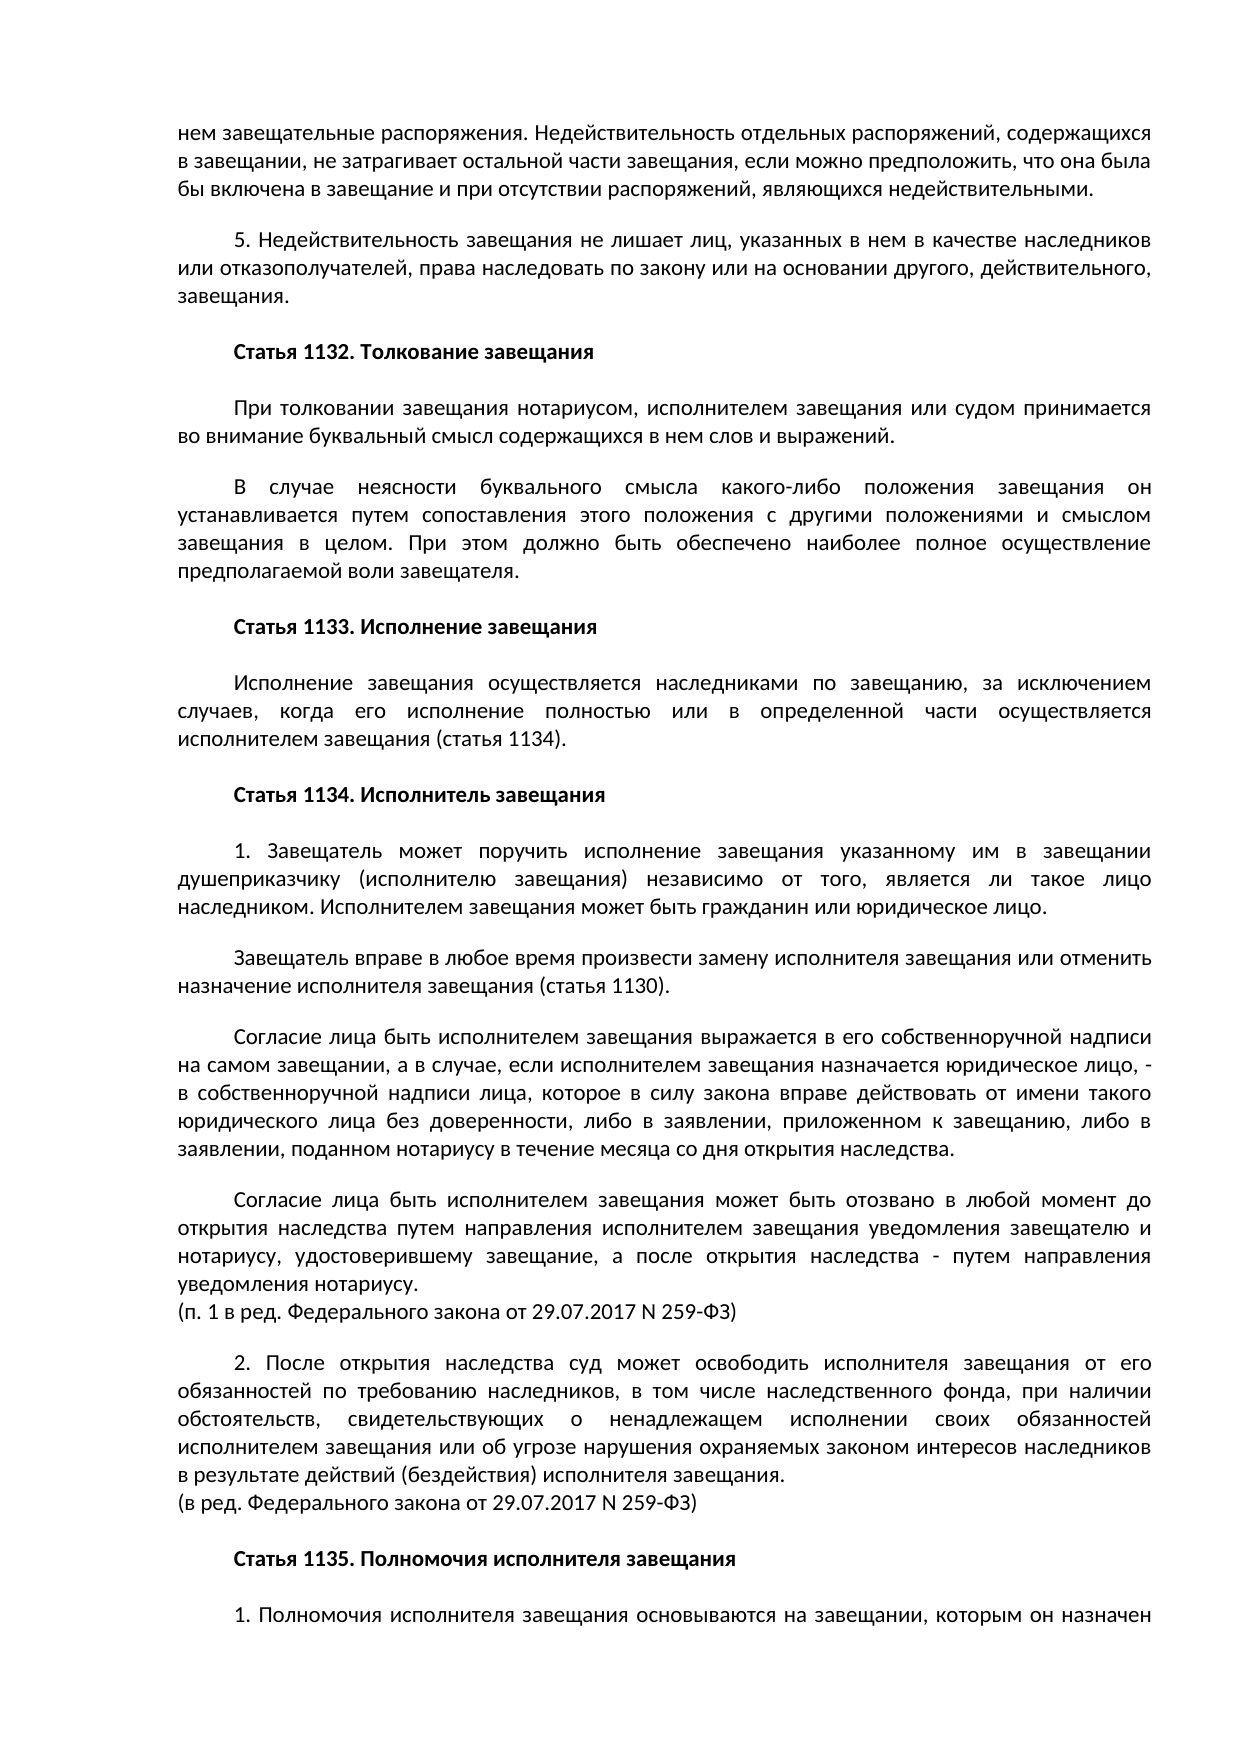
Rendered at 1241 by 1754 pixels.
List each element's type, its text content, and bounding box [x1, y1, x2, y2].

title Статья 1133. Исполнение завещания [177, 612, 1152, 640]
text 2. После открытия наследства суд может освободить исполнителя завещания от его обязанностей по требованию наследников, в том числе наследственного фонда, при наличии обстоятельств, свидетельствующих о ненадлежащем исполнении своих обязанностей исполнителем завещания или об угрозе нарушения охраняемых законом интересов наследников в результате действий (бездействия) исполнителя завещания. [177, 1348, 1152, 1488]
title Статья 1132. Толкование завещания [177, 337, 1152, 365]
text (в ред. Федерального закона от 29.07.2017 N 259-ФЗ) [177, 1488, 1152, 1517]
text 5. Недействительность завещания не лишает лиц, указанных в нем в качестве наследников или отказополучателей, права наследовать по закону или на основании другого, действительного, завещания. [177, 225, 1152, 309]
text Согласие лица быть исполнителем завещания выражается в его собственноручной надписи на самом завещании, а в случае, если исполнителем завещания назначается юридическое лицо, - в собственноручной надписи лица, которое в силу закона вправе действовать от имени такого юридического лица без доверенности, либо в заявлении, приложенном к завещанию, либо в заявлении, поданном нотариусу в течение месяца со дня открытия наследства. [177, 1022, 1152, 1162]
title Статья 1135. Полномочия исполнителя завещания [177, 1544, 1152, 1573]
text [177, 118, 1152, 202]
text Исполнение завещания осуществляется наследниками по завещанию, за исключением случаев, когда его исполнение полностью или в определенной части осуществляется исполнителем завещания (статья 1134). [177, 668, 1152, 752]
title Статья 1134. Исполнитель завещания [177, 780, 1152, 808]
text 1. Завещатель может поручить исполнение завещания указанному им в завещании душеприказчику (исполнителю завещания) независимо от того, является ли такое лицо наследником. Исполнителем завещания может быть гражданин или юридическое лицо. [177, 836, 1152, 921]
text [177, 1601, 1152, 1629]
text При толковании завещания нотариусом, исполнителем завещания или судом принимается во внимание буквальный смысл содержащихся в нем слов и выражений. [177, 393, 1152, 449]
text Согласие лица быть исполнителем завещания может быть отозвано в любой момент до открытия наследства путем направления исполнителем завещания уведомления завещателю и нотариусу, удостоверившему завещание, а после открытия наследства - путем направления уведомления нотариусу. [177, 1185, 1152, 1297]
text В случае неясности буквального смысла какого-либо положения завещания он устанавливается путем сопоставления этого положения с другими положениями и смыслом завещания в целом. При этом должно быть обеспечено наиболее полное осуществление предполагаемой воли завещателя. [177, 472, 1152, 584]
text Завещатель вправе в любое время произвести замену исполнителя завещания или отменить назначение исполнителя завещания (статья 1130). [177, 943, 1152, 999]
text (п. 1 в ред. Федерального закона от 29.07.2017 N 259-ФЗ) [177, 1297, 1152, 1326]
